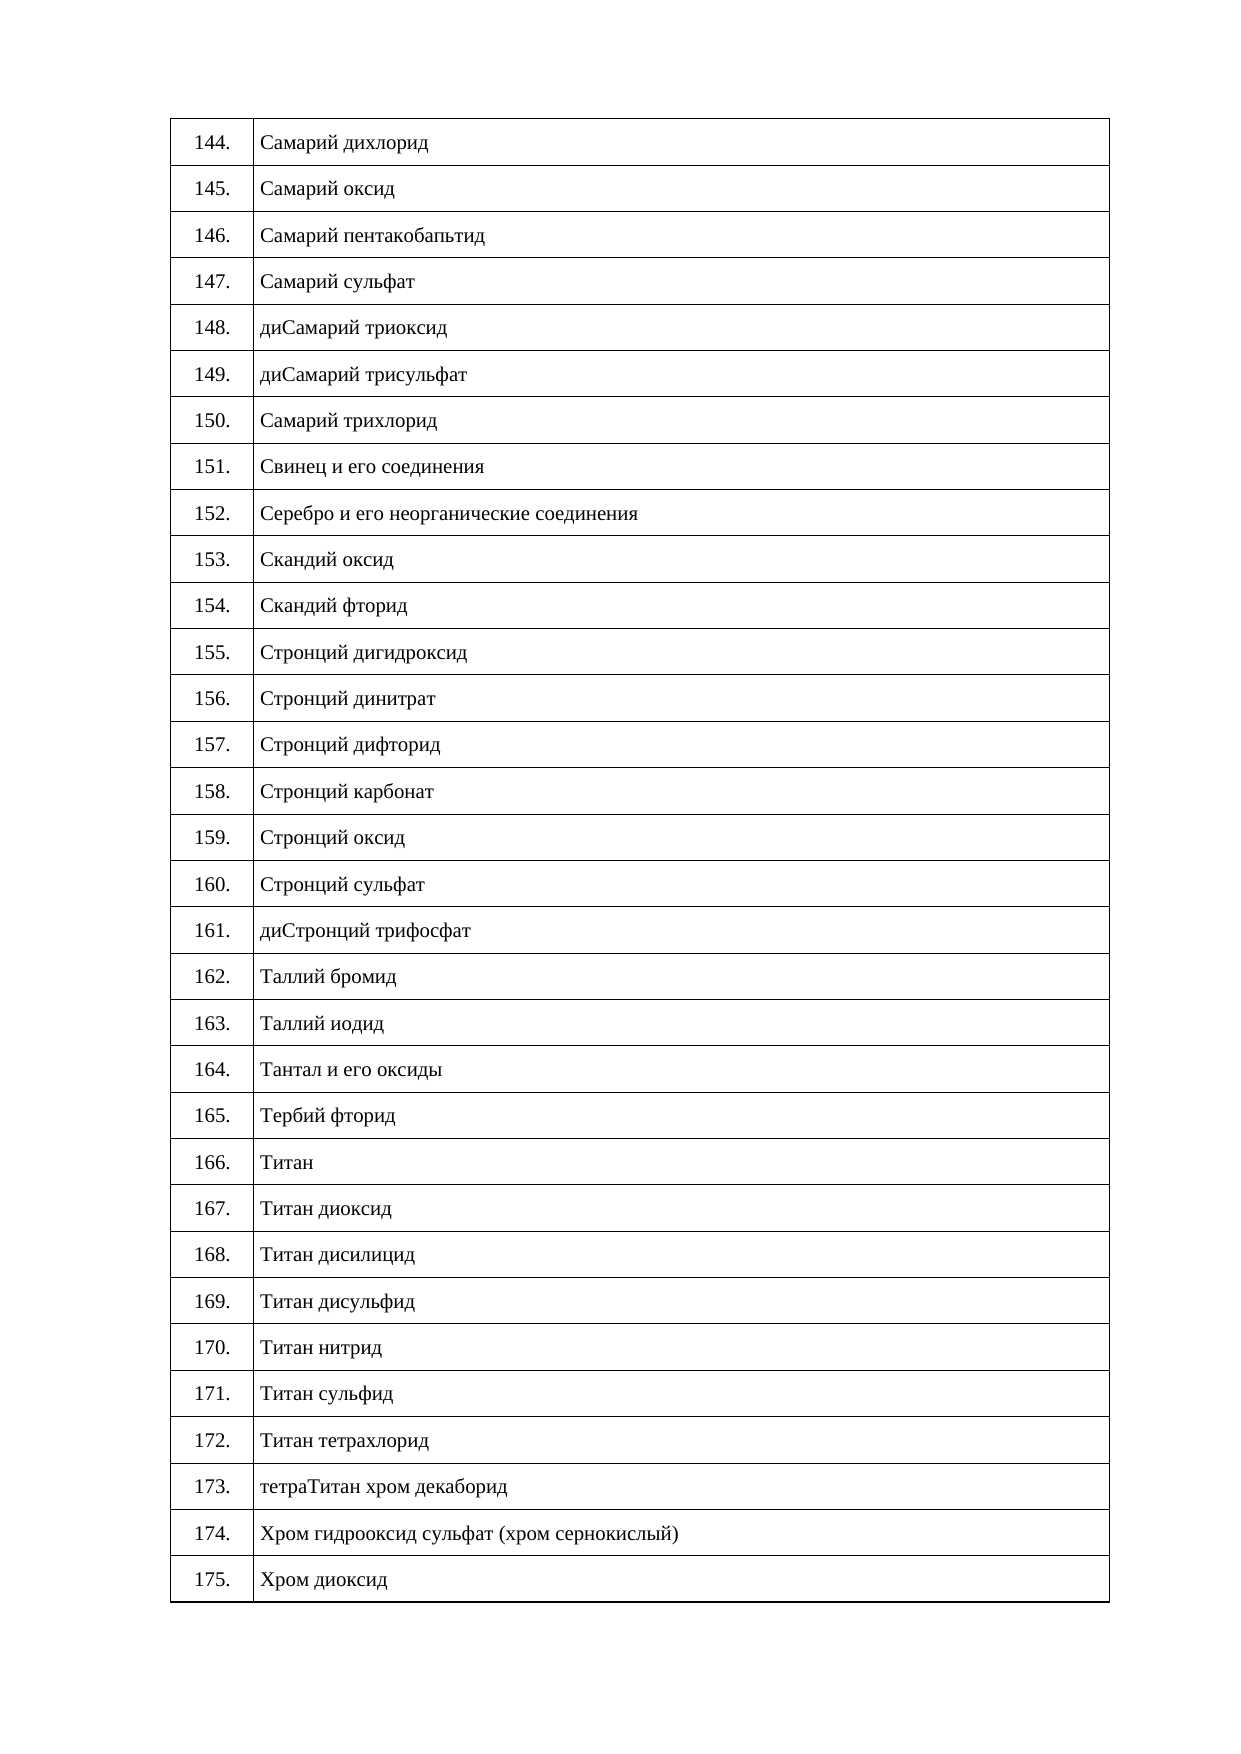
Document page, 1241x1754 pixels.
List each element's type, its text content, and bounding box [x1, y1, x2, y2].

table_cell 150. [171, 397, 253, 443]
table_cell Титан нитрид [254, 1324, 1109, 1370]
table_cell 145. [171, 166, 253, 211]
table_cell Скандий фторид [254, 583, 1109, 628]
table_cell Самарий пентакобапьтид [254, 212, 1109, 257]
table_cell Самарий трихлорид [254, 397, 1109, 443]
table_cell диСамарий трисульфат [254, 351, 1109, 396]
table_cell 162. [171, 954, 253, 999]
table_cell 167. [171, 1185, 253, 1231]
table_cell Титан [254, 1139, 1109, 1184]
table_cell 148. [171, 305, 253, 350]
table_cell Самарий оксид [254, 166, 1109, 211]
table_cell Стронций карбонат [254, 768, 1109, 813]
table_cell диСамарий триоксид [254, 305, 1109, 350]
table_cell Свинец и его соединения [254, 444, 1109, 489]
table_cell Стронций дигидроксид [254, 629, 1109, 674]
table_cell Стронций сульфат [254, 861, 1109, 906]
table_cell 164. [171, 1046, 253, 1092]
table_cell 144. [171, 119, 253, 164]
table_cell Таллий бромид [254, 954, 1109, 999]
table_cell Самарий дихлорид [254, 119, 1109, 164]
table_cell 165. [171, 1093, 253, 1138]
table_cell 157. [171, 722, 253, 767]
table_cell 159. [171, 815, 253, 860]
table_cell Стронций динитрат [254, 675, 1109, 721]
table_cell 173. [171, 1464, 253, 1509]
table_cell 174. [171, 1510, 253, 1555]
table_cell 156. [171, 675, 253, 721]
table_cell Стронций дифторид [254, 722, 1109, 767]
table_cell 172. [171, 1417, 253, 1462]
table_cell Скандий оксид [254, 536, 1109, 582]
table_cell 175. [171, 1556, 253, 1601]
table_cell 146. [171, 212, 253, 257]
table_cell 152. [171, 490, 253, 535]
table_cell Хром диоксид [254, 1556, 1109, 1601]
table_cell 160. [171, 861, 253, 906]
table_cell Тантал и его оксиды [254, 1046, 1109, 1092]
table_cell Серебро и его неорганические соединения [254, 490, 1109, 535]
table_cell 153. [171, 536, 253, 582]
table_cell 170. [171, 1324, 253, 1370]
table_cell 169. [171, 1278, 253, 1323]
table_cell Титан дисилицид [254, 1232, 1109, 1277]
table_cell 166. [171, 1139, 253, 1184]
table_cell Титан дисульфид [254, 1278, 1109, 1323]
table_cell 155. [171, 629, 253, 674]
table_cell тетраТитан хром декаборид [254, 1464, 1109, 1509]
table_cell Тербий фторид [254, 1093, 1109, 1138]
table_cell 149. [171, 351, 253, 396]
table_cell Стронций оксид [254, 815, 1109, 860]
table_cell Титан сульфид [254, 1371, 1109, 1416]
table_cell 147. [171, 258, 253, 303]
table_cell Самарий сульфат [254, 258, 1109, 303]
table_cell 171. [171, 1371, 253, 1416]
table_cell диСтронций трифосфат [254, 907, 1109, 952]
table_cell 168. [171, 1232, 253, 1277]
table_cell Титан диоксид [254, 1185, 1109, 1231]
table_cell Хром гидрооксид сульфат (хром сернокислый) [254, 1510, 1109, 1555]
table_cell 158. [171, 768, 253, 813]
table_cell 154. [171, 583, 253, 628]
table_cell 163. [171, 1000, 253, 1045]
table_cell Титан тетрахлорид [254, 1417, 1109, 1462]
table_cell 161. [171, 907, 253, 952]
table_cell Таллий иодид [254, 1000, 1109, 1045]
table_cell 151. [171, 444, 253, 489]
